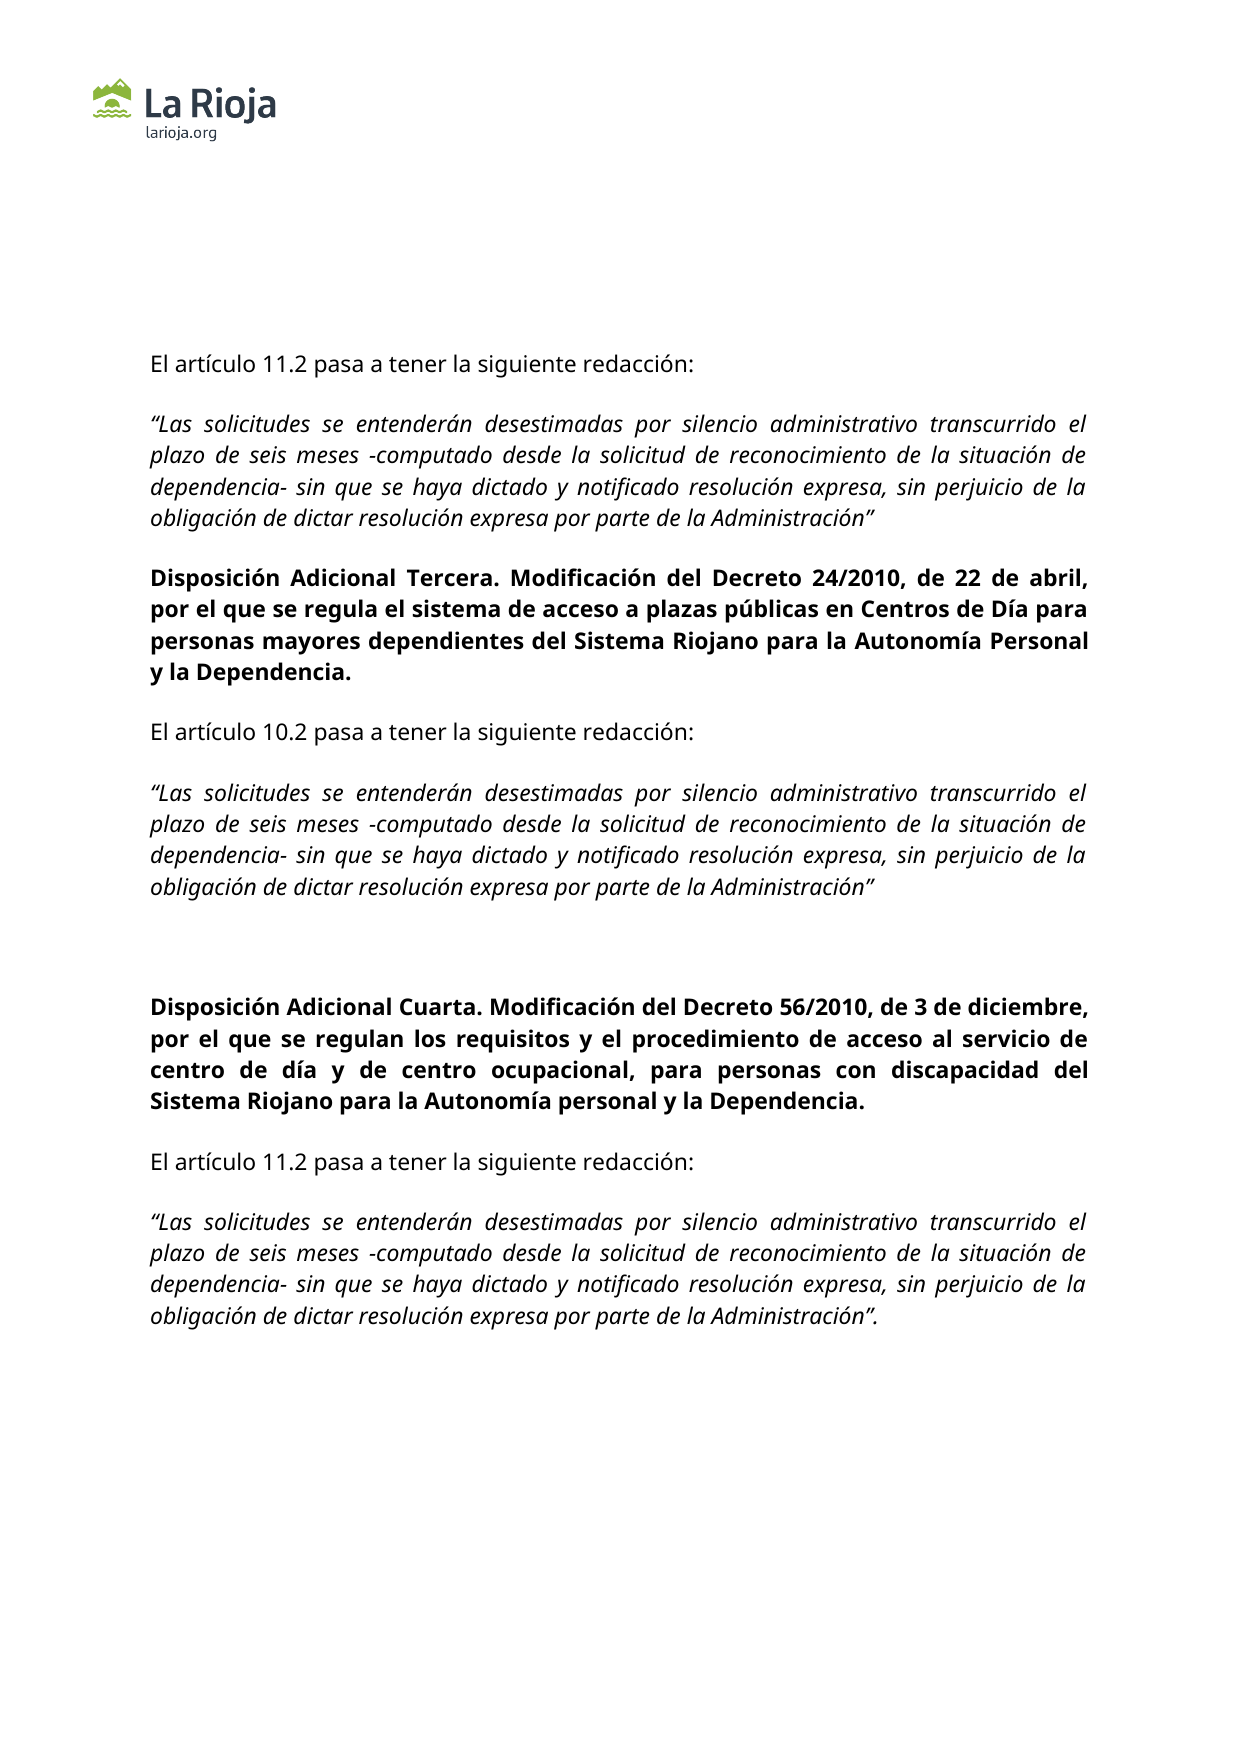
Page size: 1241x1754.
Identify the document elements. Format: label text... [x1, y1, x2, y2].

text “Las solicitudes se entenderán desestimadas por silencio administrativo transcurrido el plazo de seis meses -computado desde la solicitud de reconocimiento de la situación de dependencia- sin que se haya dictado y notificado resolución expresa, sin perjuicio de la obligación de dictar resolución expresa por parte de la Administración” [150, 777, 1090, 902]
text “Las solicitudes se entenderán desestimadas por silencio administrativo transcurrido el plazo de seis meses -computado desde la solicitud de reconocimiento de la situación de dependencia- sin que se haya dictado y notificado resolución expresa, sin perjuicio de la obligación de dictar resolución expresa por parte de la Administración”. [150, 1206, 1090, 1331]
text Disposición Adicional Cuarta. Modificación del Decreto 56/2010, de 3 de diciembre, por el que se regulan los requisitos y el procedimiento de acceso al servicio de centro de día y de centro ocupacional, para personas con discapacidad del Sistema Riojano para la Autonomía personal y la Dependencia. [150, 991, 1090, 1116]
text “Las solicitudes se entenderán desestimadas por silencio administrativo transcurrido el plazo de seis meses -computado desde la solicitud de reconocimiento de la situación de dependencia- sin que se haya dictado y notificado resolución expresa, sin perjuicio de la obligación de dictar resolución expresa por parte de la Administración” [150, 408, 1090, 533]
text Disposición Adicional Tercera. Modificación del Decreto 24/2010, de 22 de abril, por el que se regula el sistema de acceso a plazas públicas en Centros de Día para personas mayores dependientes del Sistema Riojano para la Autonomía Personal y la Dependencia. [150, 562, 1090, 687]
text El artículo 10.2 pasa a tener la siguiente redacción: [150, 716, 1090, 747]
text El artículo 11.2 pasa a tener la siguiente redacción: [150, 347, 1090, 379]
text El artículo 11.2 pasa a tener la siguiente redacción: [150, 1145, 1090, 1177]
picture [0, 0, 1241, 237]
